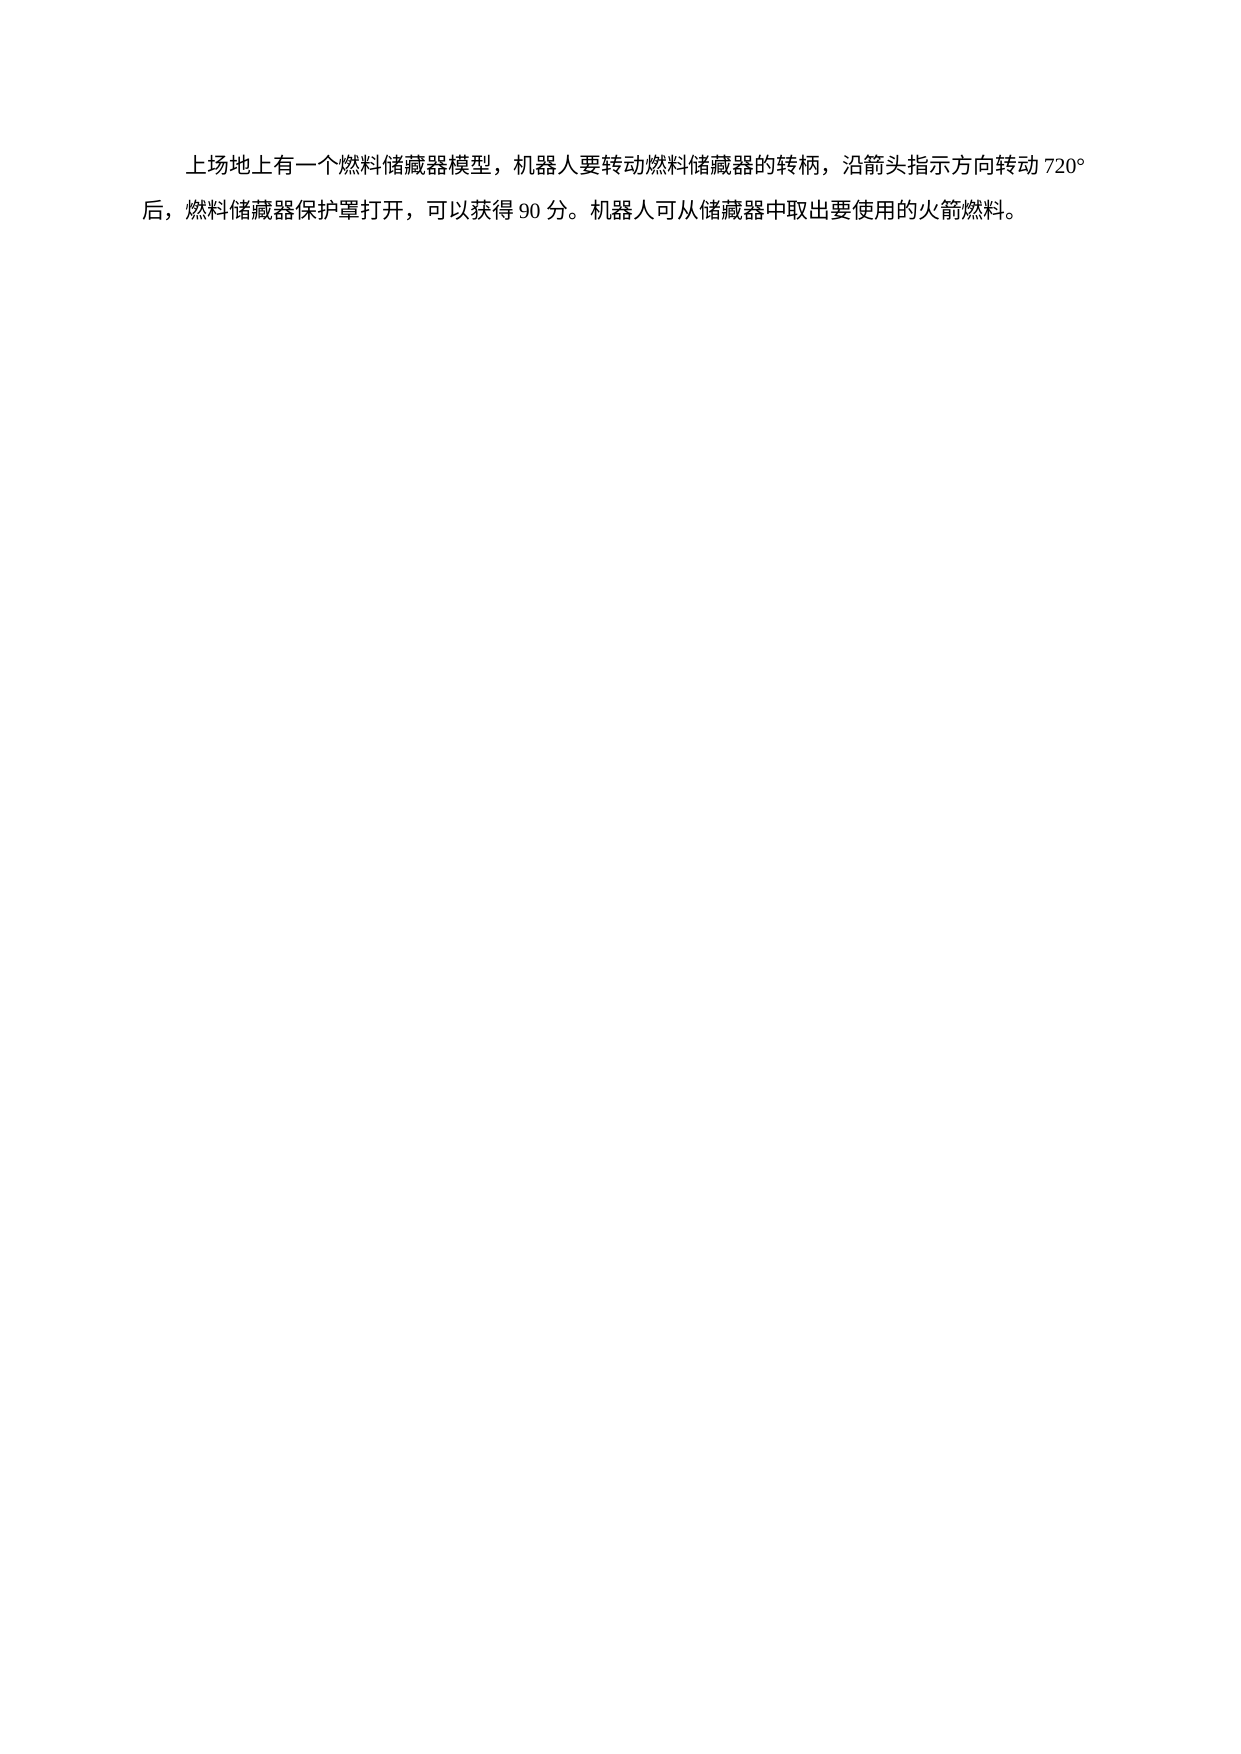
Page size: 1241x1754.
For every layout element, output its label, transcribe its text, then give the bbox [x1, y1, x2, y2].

text 上场地上有一个燃料储藏器模型，机器人要转动燃料储藏器的转柄，沿箭头指示方向转动 720° [186, 148, 1121, 179]
text 后，燃料储藏器保护罩打开，可以获得 90 分。机器人可从储藏器中取出要使用的火箭燃料。 [142, 193, 1121, 225]
